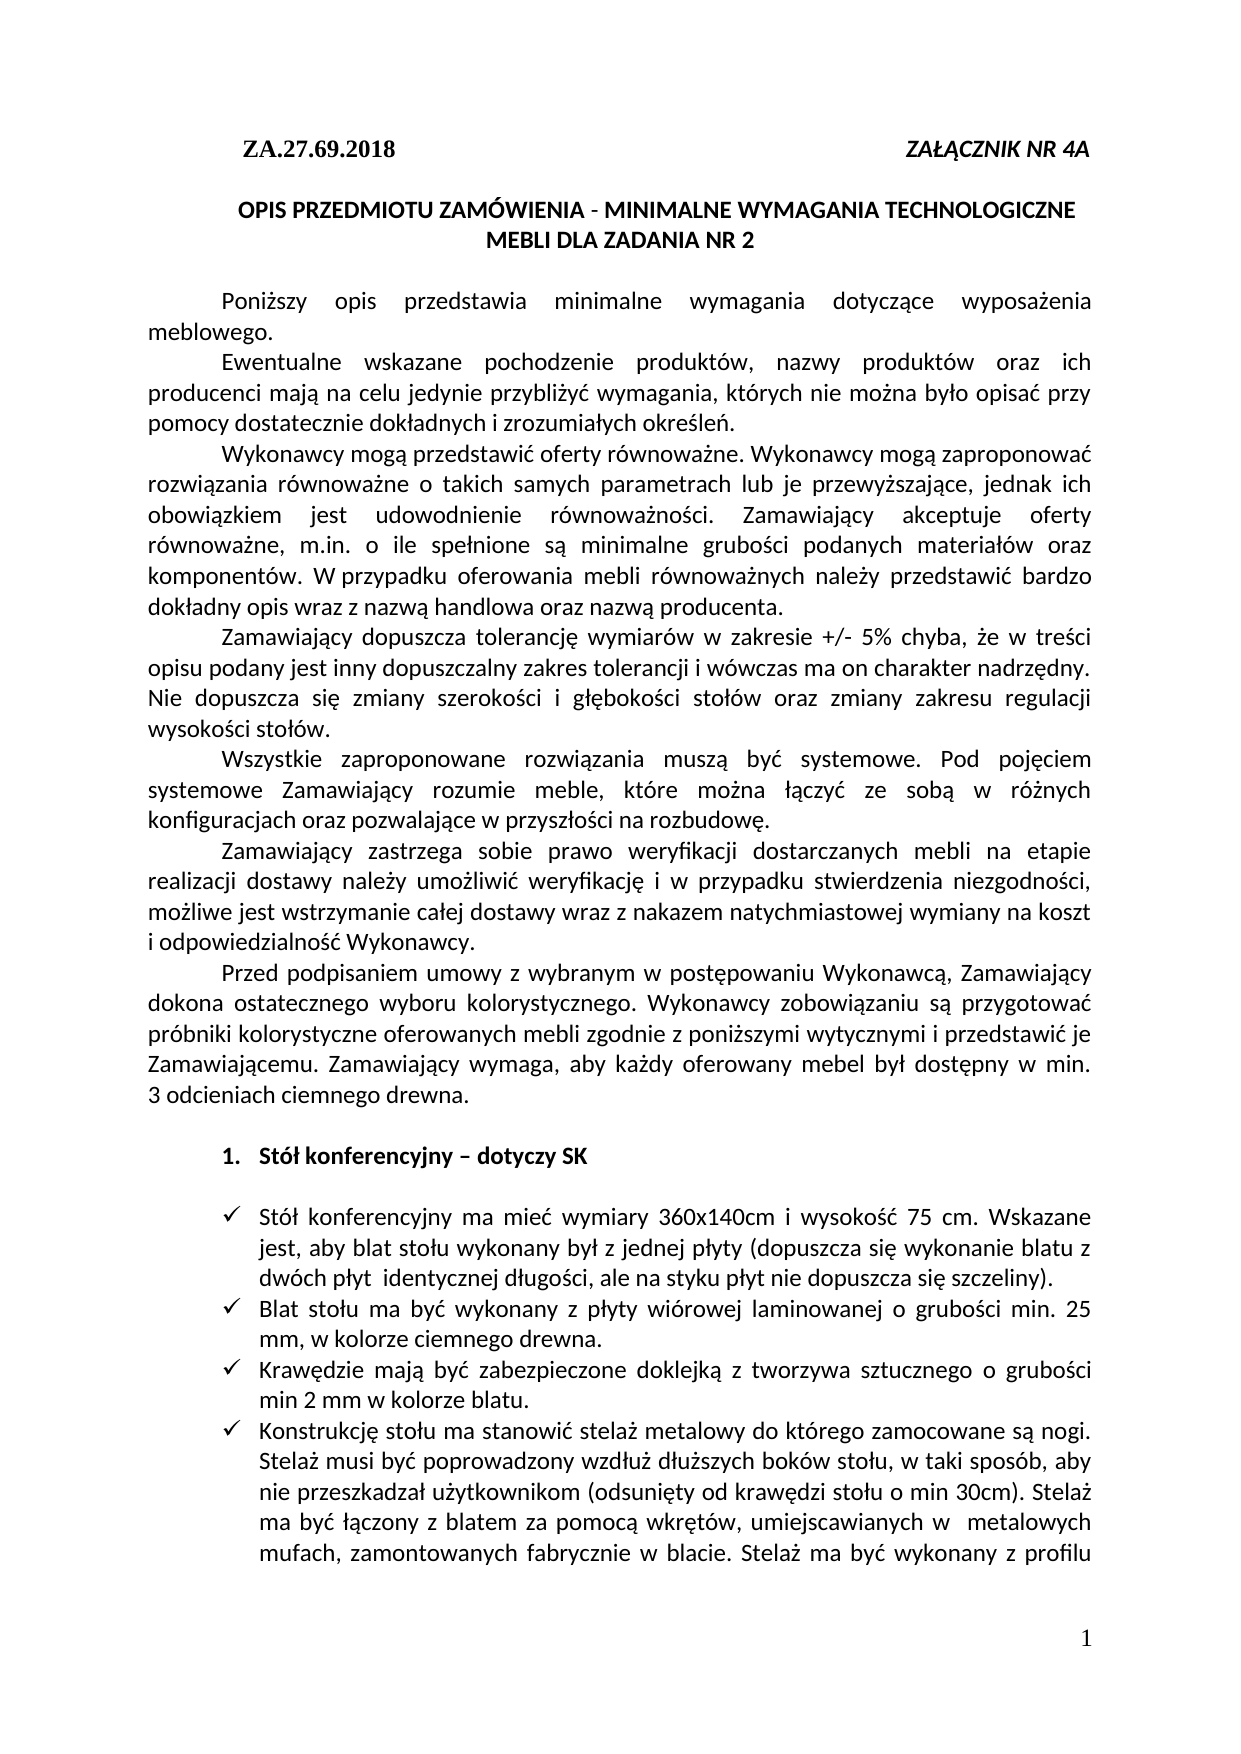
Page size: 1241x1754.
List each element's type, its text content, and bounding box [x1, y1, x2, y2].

text Zamawiający zastrzega sobie prawo weryfikacji dostarczanych mebli na etapie realizacji dostawy należy umożliwić weryfikację i w przypadku stwierdzenia niezgodności, możliwe jest wstrzymanie całej dostawy wraz z nakazem natychmiastowej wymiany na koszt i odpowiedzialność Wykonawcy. [148, 835, 1093, 957]
text Ewentualne wskazane pochodzenie produktów, nazwy produktów oraz ich producenci mają na celu jedynie przybliżyć wymagania, których nie można było opisać przy pomocy dostatecznie dokładnych i zrozumiałych określeń. [148, 347, 1093, 438]
text Wszystkie zaproponowane rozwiązania muszą być systemowe. Pod pojęciem systemowe Zamawiający rozumie meble, które można łączyć ze sobą w różnych konfiguracjach oraz pozwalające w przyszłości na rozbudowę. [148, 743, 1093, 835]
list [221, 1415, 1093, 1567]
text OPIS PRZEDMIOTU ZAMÓWIENIA - MINIMALNE WYMAGANIA TECHNOLOGICZNE MEBLI DLA ZADANIA NR 2 [148, 194, 1093, 255]
list Krawędzie mają być zabezpieczone doklejką z tworzywa sztucznego o grubości min 2 mm w kolorze blatu. [221, 1354, 1093, 1415]
text Wykonawcy mogą przedstawić oferty równoważne. Wykonawcy mogą zaproponować rozwiązania równoważne o takich samych parametrach lub je przewyższające, jednak ich obowiązkiem jest udowodnienie równoważności. Zamawiający akceptuje oferty równoważne, m.in. o ile spełnione są minimalne grubości podanych materiałów oraz komponentów. W przypadku oferowania mebli równoważnych należy przedstawić bardzo dokładny opis wraz z nazwą handlowa oraz nazwą producenta. [148, 438, 1093, 621]
text Poniższy opis przedstawia minimalne wymagania dotyczące wyposażenia meblowego. [148, 286, 1093, 347]
list Stół konferencyjny ma mieć wymiary 360x140cm i wysokość 75 cm. Wskazane jest, aby blat stołu wykonany był z jednej płyty (dopuszcza się wykonanie blatu z dwóch płyt identycznej długości, ale na styku płyt nie dopuszcza się szczeliny). [221, 1201, 1093, 1293]
list Blat stołu ma być wykonany z płyty wiórowej laminowanej o grubości min. 25 mm, w kolorze ciemnego drewna. [221, 1293, 1093, 1354]
text Zamawiający dopuszcza tolerancję wymiarów w zakresie +/- 5% chyba, że w treści opisu podany jest inny dopuszczalny zakres tolerancji i wówczas ma on charakter nadrzędny. Nie dopuszcza się zmiany szerokości i głębokości stołów oraz zmiany zakresu regulacji wysokości stołów. [148, 621, 1093, 743]
list Stół konferencyjny – dotyczy SK [221, 1140, 1093, 1171]
text ZA.27.69.2018 ZAŁĄCZNIK NR 4A [148, 133, 1093, 163]
text Przed podpisaniem umowy z wybranym w postępowaniu Wykonawcą, Zamawiający dokona ostatecznego wyboru kolorystycznego. Wykonawcy zobowiązaniu są przygotować próbniki kolorystyczne oferowanych mebli zgodnie z poniższymi wytycznymi i przedstawić je Zamawiającemu. Zamawiający wymaga, aby każdy oferowany mebel był dostępny w min. 3 odcieniach ciemnego drewna. [148, 957, 1093, 1109]
